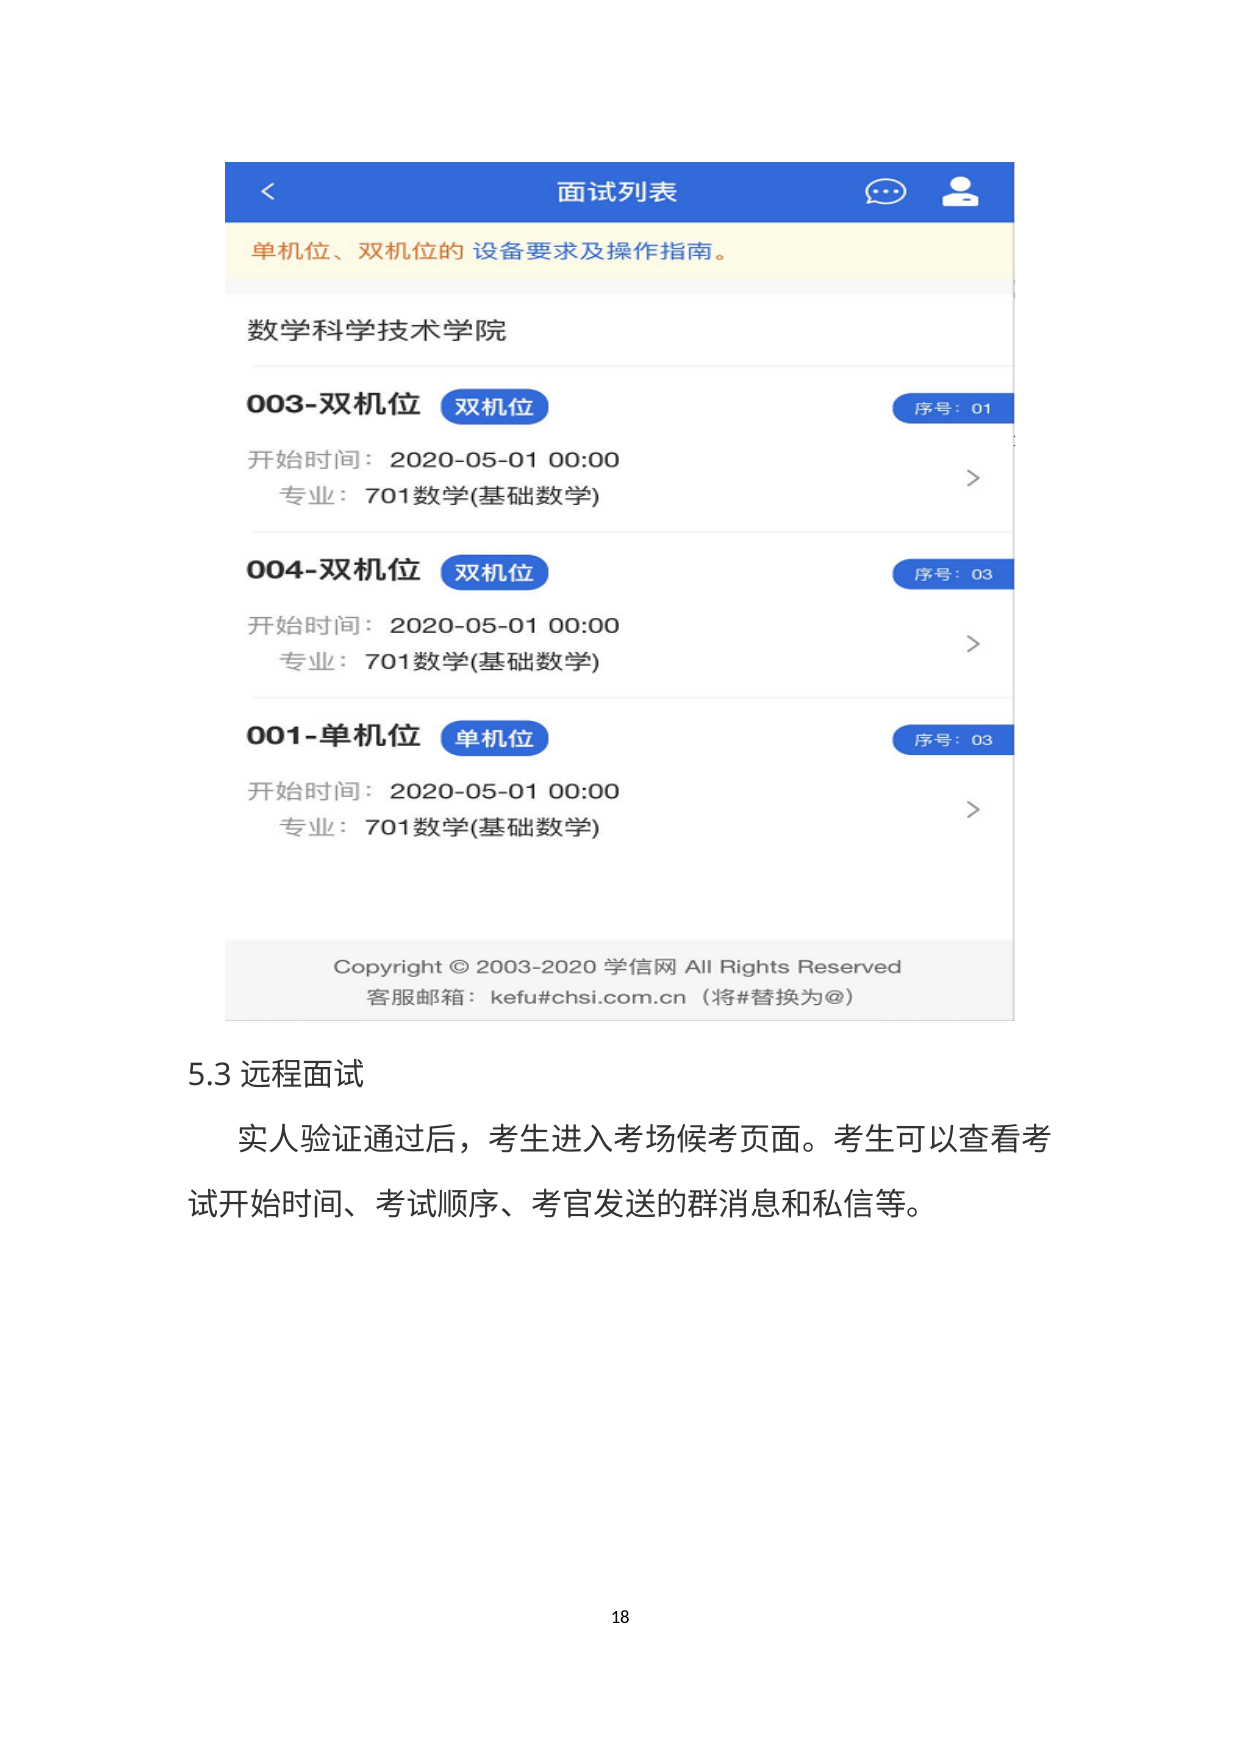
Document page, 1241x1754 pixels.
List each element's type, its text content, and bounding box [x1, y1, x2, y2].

picture [225, 162, 1016, 1021]
text 5.3 远程面试 [187, 1039, 1053, 1104]
text 实人验证通过后，考生进入考场候考页面。考生可以查看考试开始时间、考试顺序、考官发送的群消息和私信等。 [187, 1104, 1053, 1234]
